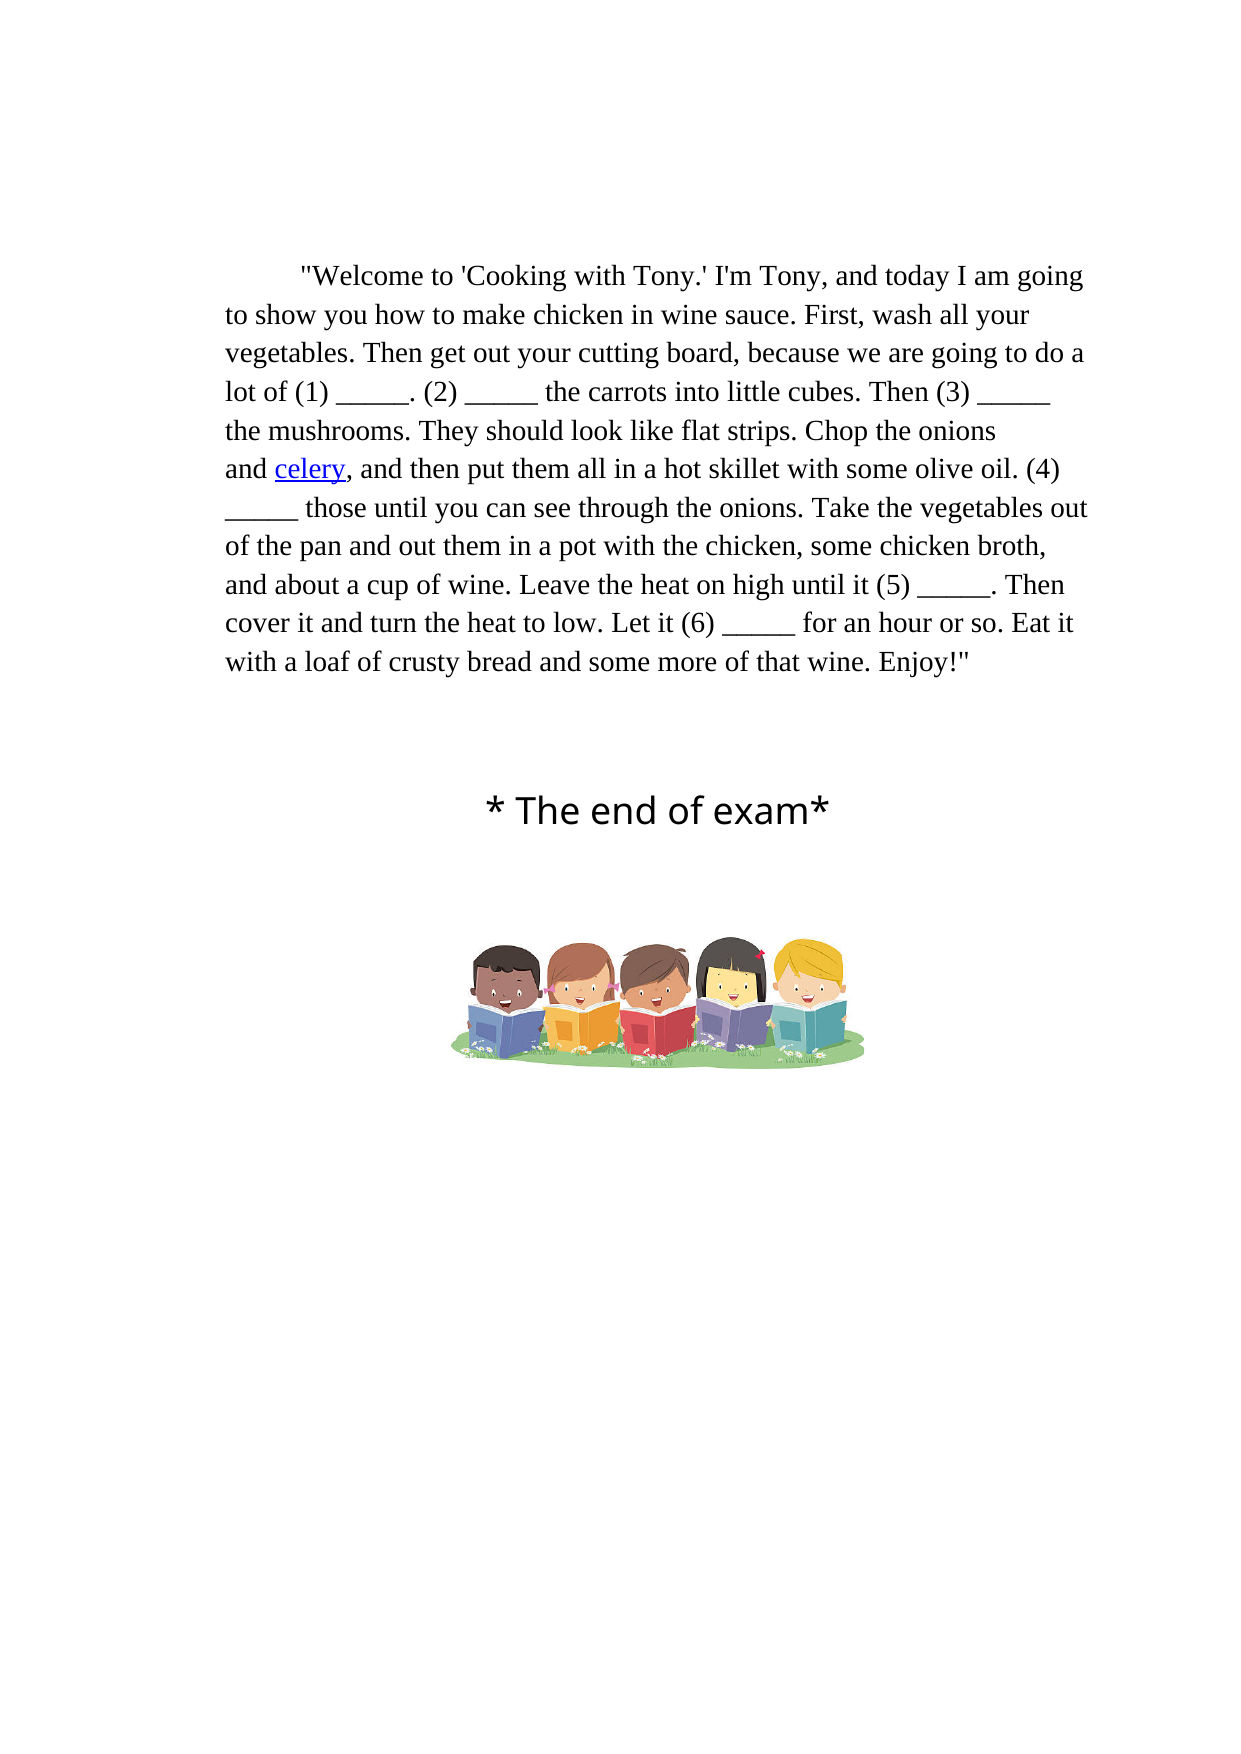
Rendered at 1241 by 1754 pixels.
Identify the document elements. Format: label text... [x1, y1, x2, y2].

text "Welcome to 'Cooking with Tony.' I'm Tony, and today I am going to show you how to make chicken in wine sauce. First, wash all your vegetables. Then get out your cutting board, because we are going to do a lot of (1) _____. (2) _____ the carrots into little cubes. Then (3) _____ the mushrooms. They should look like flat strips. Chop the onions and celery, and then put them all in a hot skillet with some olive oil. (4) _____ those until you can see through the onions. Take the vegetables out of the pan and out them in a pot with the chicken, some chicken broth, and about a cup of wine. Leave the heat on high until it (5) _____. Then cover it and turn the heat to low. Let it (6) _____ for an hour or so. Eat it with a loaf of crusty bread and some more of that wine. Enjoy!" [225, 258, 1090, 677]
picture [451, 937, 865, 1069]
text * The end of exam* [225, 784, 1090, 836]
